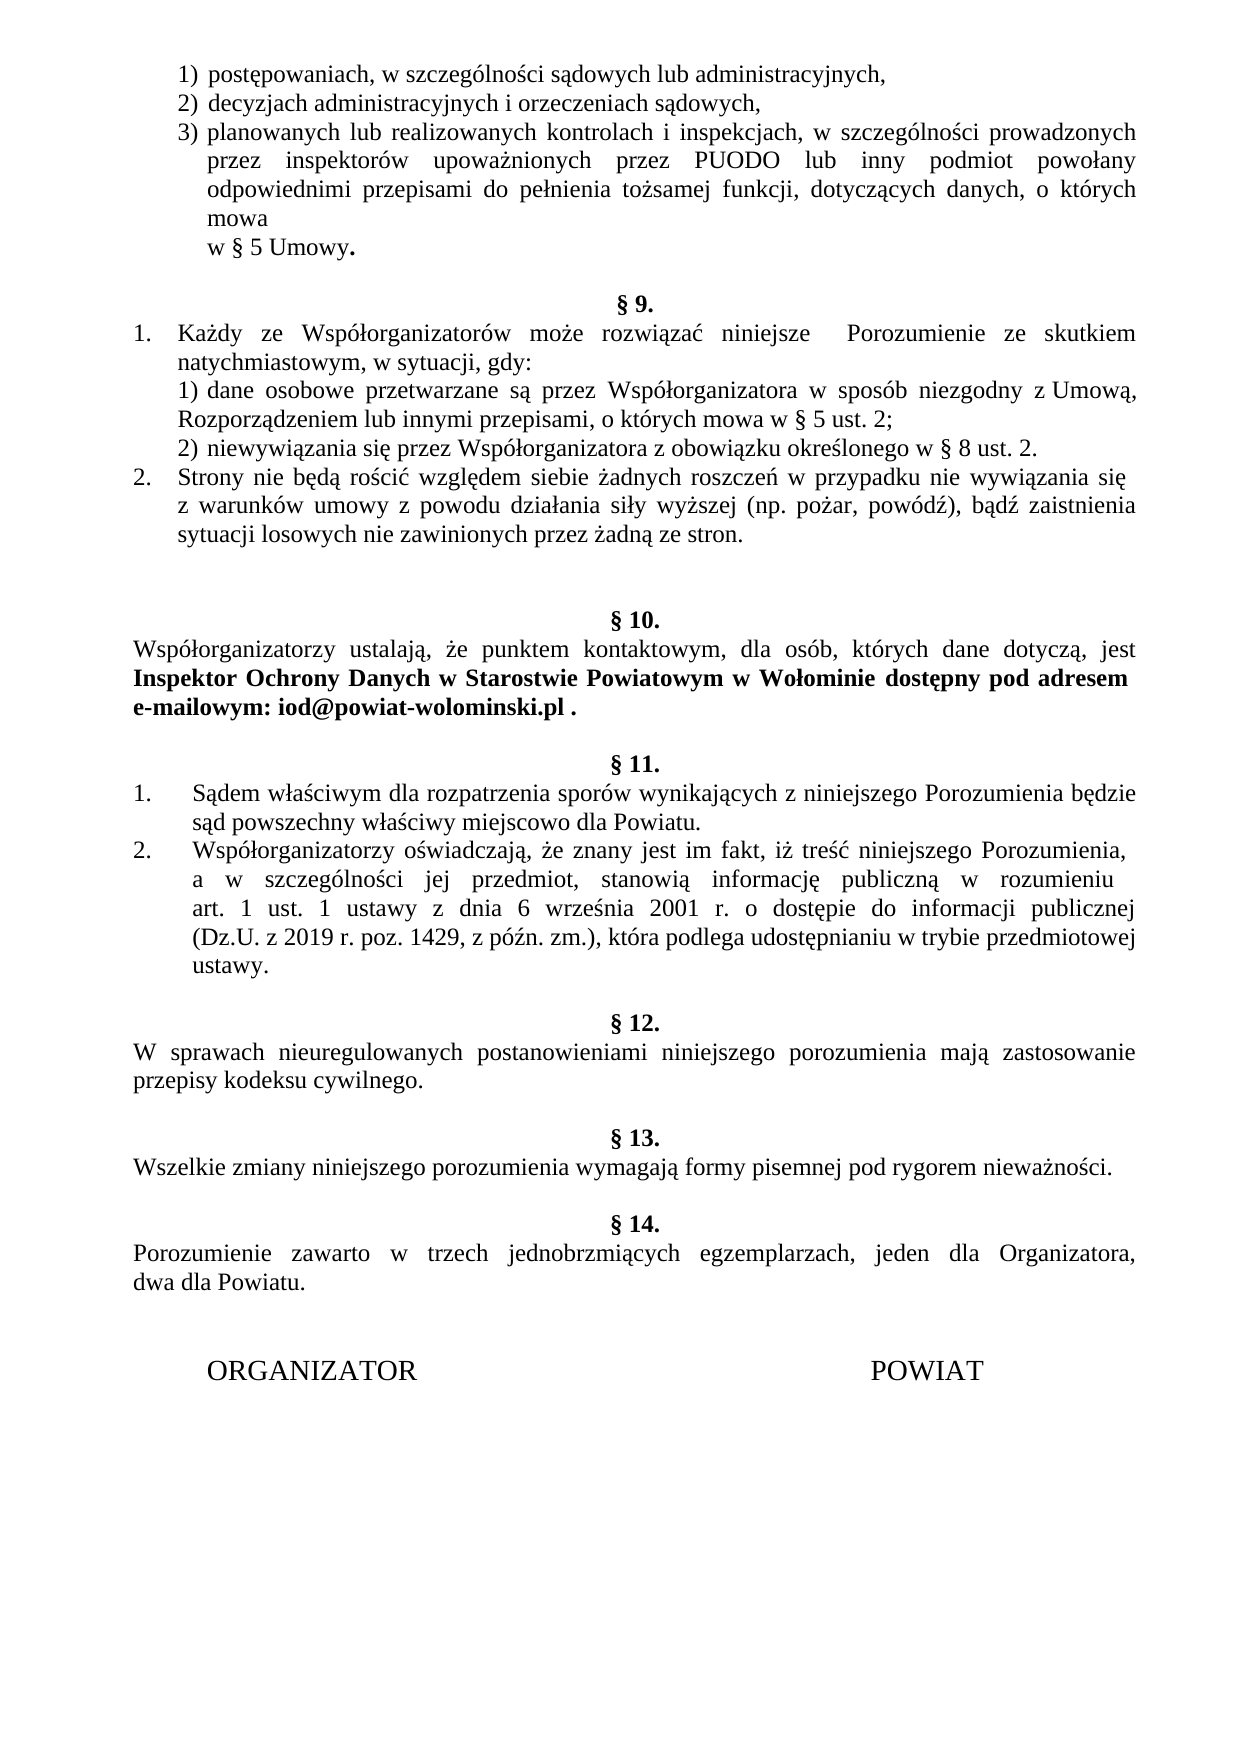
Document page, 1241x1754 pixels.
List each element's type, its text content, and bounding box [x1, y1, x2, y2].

list planowanych lub realizowanych kontrolach i inspekcjach, w szczególności prowadzonych przez inspektorów upoważnionych przez PUODO lub inny podmiot powołany odpowiednimi przepisami do pełnienia tożsamej funkcji, dotyczących danych, o których mowa w § 5 Umowy. [177, 117, 1137, 260]
text § 14. [133, 1209, 1137, 1238]
list Strony nie będą rościć względem siebie żadnych roszczeń w przypadku nie wywiązania się z warunków umowy z powodu działania siły wyższej (np. pożar, powódź), bądź zaistnienia sytuacji losowych nie zawinionych przez żadną ze stron. [133, 462, 1137, 548]
text W sprawach nieuregulowanych postanowieniami niniejszego porozumienia mają zastosowanie przepisy kodeksu cywilnego. [133, 1037, 1137, 1094]
list niewywiązania się przez Współorganizatora z obowiązku określonego w § 8 ust. 2. [177, 433, 1137, 462]
text Współorganizatorzy ustalają, że punktem kontaktowym, dla osób, których dane dotyczą, jest Inspektor Ochrony Danych w Starostwie Powiatowym w Wołominie dostępny pod adresem e-mailowym: iod@powiat-wolominski.pl . [133, 634, 1137, 720]
text ORGANIZATOR POWIAT [133, 1353, 1137, 1386]
list Każdy ze Współorganizatorów może rozwiązać niniejsze Porozumienie ze skutkiem natychmiastowym, w sytuacji, gdy: [133, 318, 1137, 375]
list decyzjach administracyjnych i orzeczeniach sądowych, [177, 88, 1137, 117]
list dane osobowe przetwarzane są przez Współorganizatora w sposób niezgodny z Umową, Rozporządzeniem lub innymi przepisami, o których mowa w § 5 ust. 2; [177, 375, 1137, 433]
text § 11. [133, 749, 1137, 778]
list postępowaniach, w szczególności sądowych lub administracyjnych, [177, 59, 1137, 88]
text § 12. [133, 1008, 1137, 1037]
text Wszelkie zmiany niniejszego porozumienia wymagają formy pisemnej pod rygorem nieważności. [133, 1152, 1137, 1180]
list Sądem właściwym dla rozpatrzenia sporów wynikających z niniejszego Porozumienia będzie sąd powszechny właściwy miejscowo dla Powiatu. [133, 778, 1137, 835]
text § 9. [133, 289, 1137, 318]
text § 13. [133, 1123, 1137, 1152]
text § 10. [133, 605, 1137, 634]
text Porozumienie zawarto w trzech jednobrzmiących egzemplarzach, jeden dla Organizatora, dwa dla Powiatu. [133, 1238, 1137, 1295]
list Współorganizatorzy oświadczają, że znany jest im fakt, iż treść niniejszego Porozumienia, a w szczególności jej przedmiot, stanowią informację publiczną w rozumieniu art. 1 ust. 1 ustawy z dnia 6 września 2001 r. o dostępie do informacji publicznej (Dz.U. z 2019 r. poz. 1429, z późn. zm.), która podlega udostępnianiu w trybie przedmiotowej ustawy. [133, 835, 1137, 979]
